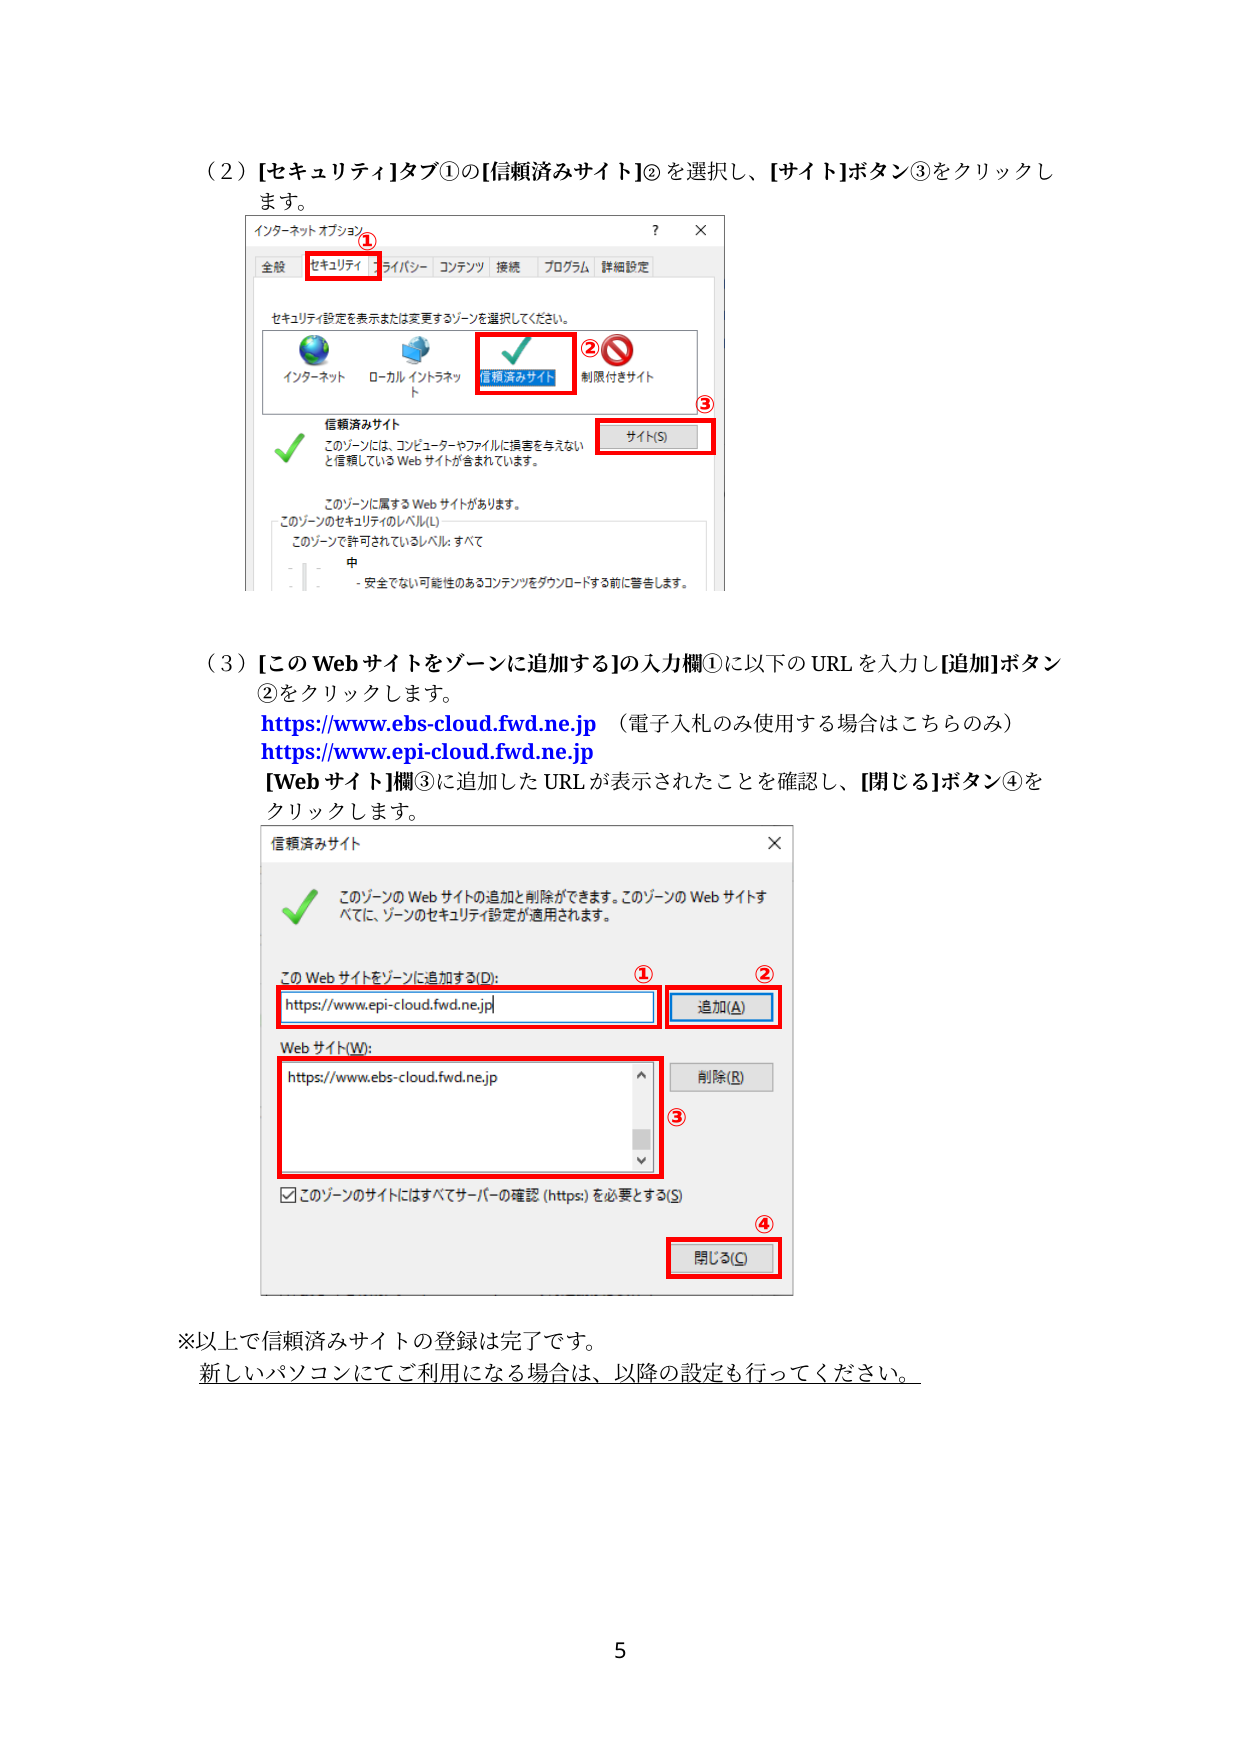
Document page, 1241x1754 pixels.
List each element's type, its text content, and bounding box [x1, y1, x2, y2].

text ※以上で信頼済みサイトの登録は完了です。 [177, 1324, 1063, 1356]
text （２）[セキュリティ]タブ①の[信頼済みサイト]②を選択し、[サイト]ボタン③をクリックします。 [195, 155, 1063, 215]
picture [260, 825, 794, 1296]
text （３）[このWebサイトをゾーンに追加する]の入力欄①に以下のURLを入力し[追加]ボタン②をクリックします。 [195, 647, 1063, 707]
text [Webサイト]欄③に追加したURLが表示されたことを確認し、[閉じる]ボタン④をクリックします。 [265, 766, 1063, 826]
text https://www.epi-cloud.fwd.ne.jp [177, 737, 1063, 766]
picture [245, 215, 725, 591]
text 新しいパソコンにてご利用になる場合は、以降の設定も行ってください。 [177, 1356, 1063, 1387]
text https://www.ebs-cloud.fwd.ne.jp （電子入札のみ使用する場合はこちらのみ） [177, 707, 1063, 737]
